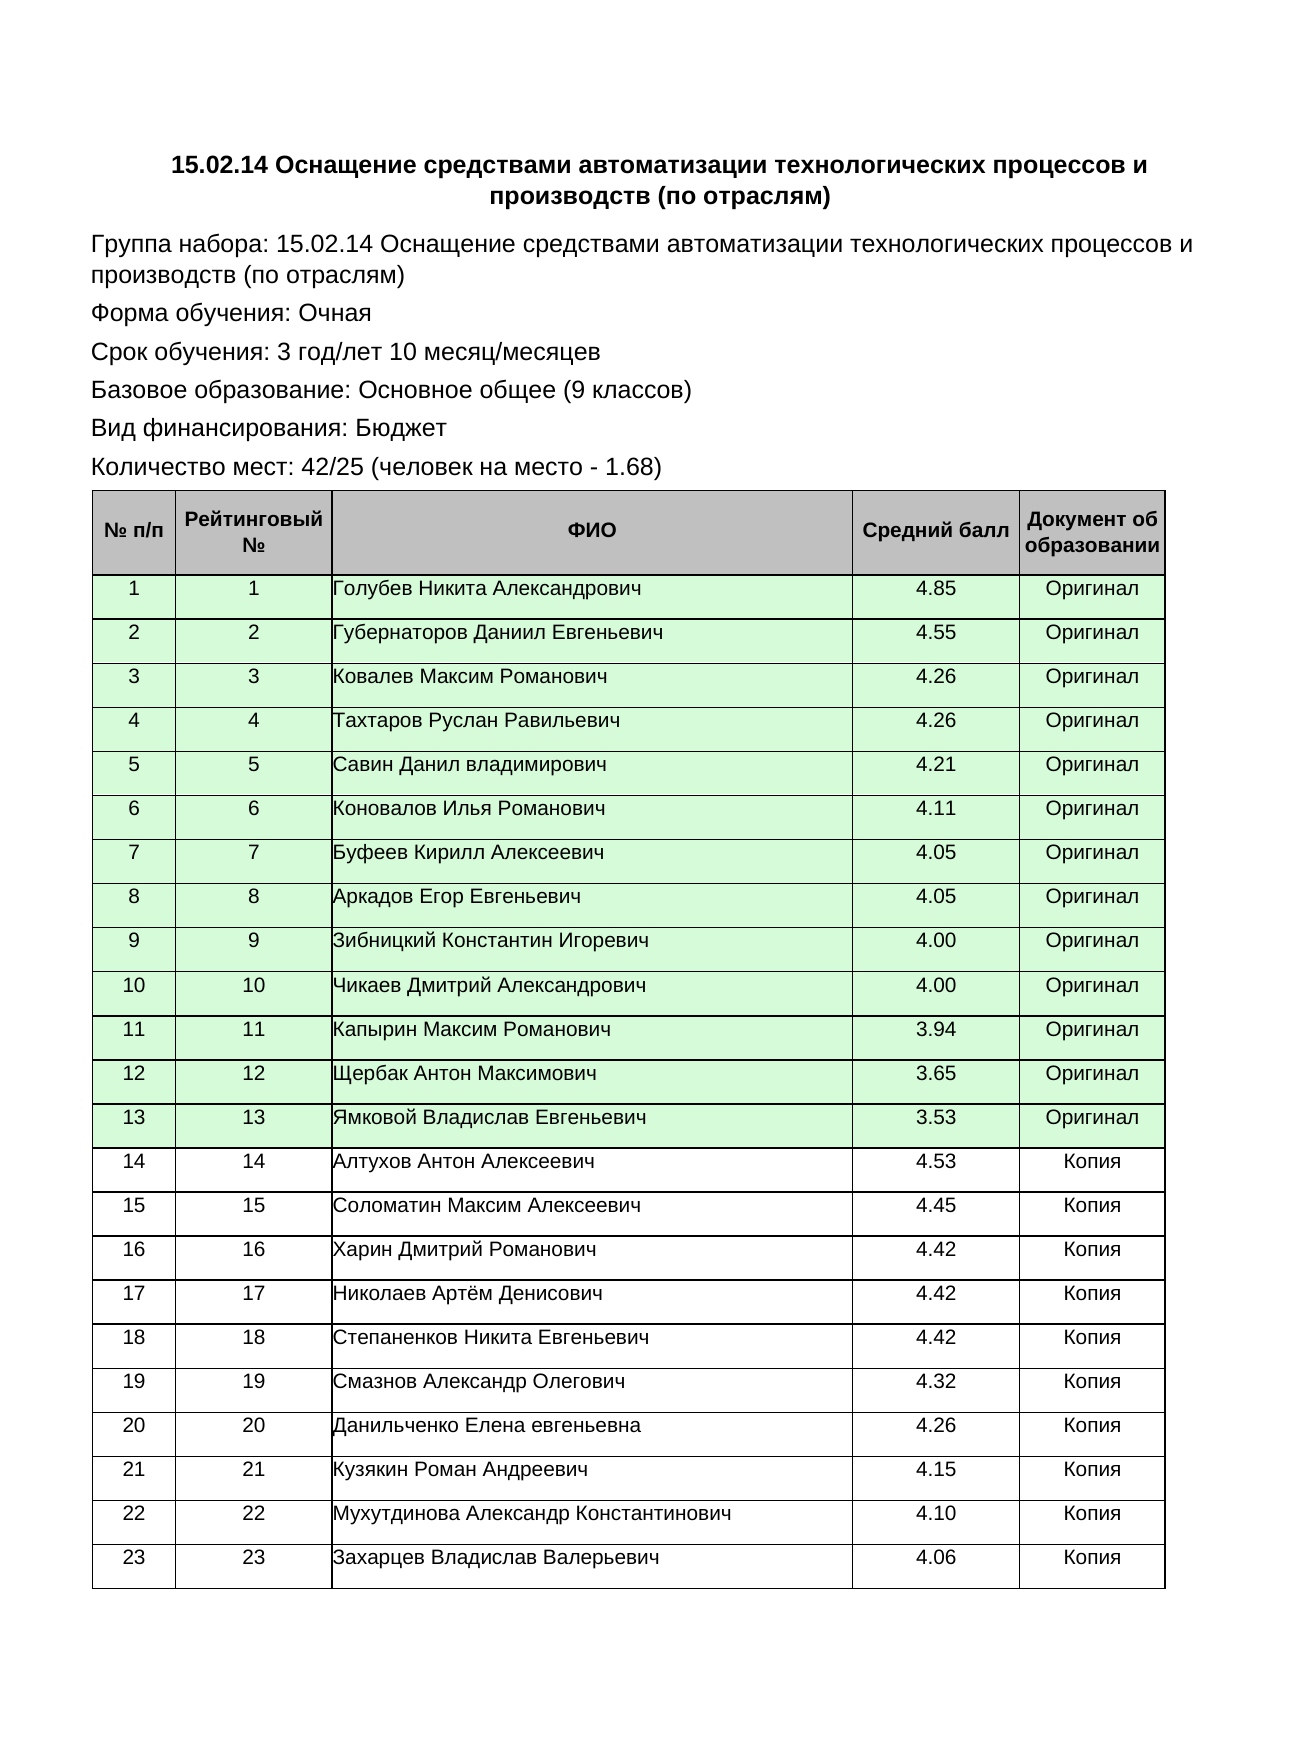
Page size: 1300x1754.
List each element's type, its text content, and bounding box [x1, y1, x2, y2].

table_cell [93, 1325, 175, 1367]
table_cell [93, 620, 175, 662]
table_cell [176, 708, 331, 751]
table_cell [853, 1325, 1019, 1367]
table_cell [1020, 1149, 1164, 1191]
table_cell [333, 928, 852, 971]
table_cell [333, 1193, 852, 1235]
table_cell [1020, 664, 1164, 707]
text Базовое образование: Основное общее (9 классов) [91, 375, 1229, 403]
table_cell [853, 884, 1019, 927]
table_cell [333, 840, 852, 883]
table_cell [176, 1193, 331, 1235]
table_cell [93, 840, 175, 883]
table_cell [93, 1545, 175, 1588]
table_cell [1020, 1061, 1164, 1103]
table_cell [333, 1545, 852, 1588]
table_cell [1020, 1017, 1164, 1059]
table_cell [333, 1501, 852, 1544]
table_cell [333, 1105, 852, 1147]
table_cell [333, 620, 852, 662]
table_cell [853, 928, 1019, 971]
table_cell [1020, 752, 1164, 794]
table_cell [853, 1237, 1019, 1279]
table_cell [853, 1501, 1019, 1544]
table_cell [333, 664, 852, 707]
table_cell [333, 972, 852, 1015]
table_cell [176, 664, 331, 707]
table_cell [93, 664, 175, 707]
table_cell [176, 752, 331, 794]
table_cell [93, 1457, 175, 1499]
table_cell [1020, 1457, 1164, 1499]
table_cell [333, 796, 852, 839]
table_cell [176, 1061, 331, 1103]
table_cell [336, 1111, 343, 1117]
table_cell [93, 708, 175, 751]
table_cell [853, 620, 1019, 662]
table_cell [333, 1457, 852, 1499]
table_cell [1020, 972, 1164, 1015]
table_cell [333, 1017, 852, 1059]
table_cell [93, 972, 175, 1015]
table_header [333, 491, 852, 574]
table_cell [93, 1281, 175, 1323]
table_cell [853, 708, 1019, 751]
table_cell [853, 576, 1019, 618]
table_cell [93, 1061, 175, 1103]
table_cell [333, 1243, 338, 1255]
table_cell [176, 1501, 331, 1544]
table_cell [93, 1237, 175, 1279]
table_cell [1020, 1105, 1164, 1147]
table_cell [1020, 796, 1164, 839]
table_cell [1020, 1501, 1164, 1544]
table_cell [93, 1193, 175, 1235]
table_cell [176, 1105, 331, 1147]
text Количество мест: 42/25 (человек на место - 1.68) [91, 451, 1229, 480]
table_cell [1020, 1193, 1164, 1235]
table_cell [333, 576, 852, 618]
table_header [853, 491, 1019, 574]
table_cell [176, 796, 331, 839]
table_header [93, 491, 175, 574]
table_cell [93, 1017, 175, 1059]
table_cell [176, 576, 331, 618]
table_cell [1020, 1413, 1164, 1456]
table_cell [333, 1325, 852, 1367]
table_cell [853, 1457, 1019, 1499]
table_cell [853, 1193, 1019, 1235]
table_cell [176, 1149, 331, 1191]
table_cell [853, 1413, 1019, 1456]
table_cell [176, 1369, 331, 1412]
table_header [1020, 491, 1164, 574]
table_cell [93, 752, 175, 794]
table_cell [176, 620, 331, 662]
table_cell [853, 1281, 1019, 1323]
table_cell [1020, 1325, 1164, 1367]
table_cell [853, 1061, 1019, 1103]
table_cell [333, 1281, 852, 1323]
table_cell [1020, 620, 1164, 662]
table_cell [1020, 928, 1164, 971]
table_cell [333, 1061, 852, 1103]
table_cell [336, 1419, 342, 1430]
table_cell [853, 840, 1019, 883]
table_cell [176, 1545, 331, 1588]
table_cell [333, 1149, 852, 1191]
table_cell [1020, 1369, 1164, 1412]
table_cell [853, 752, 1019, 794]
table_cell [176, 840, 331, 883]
title 15.02.14 Оснащение средствами автоматизации технологических процессов и производств (по отраслям) [91, 150, 1229, 210]
text Группа набора: 15.02.14 Оснащение средствами автоматизации технологических процессов и производств (по отраслям) [91, 229, 1229, 288]
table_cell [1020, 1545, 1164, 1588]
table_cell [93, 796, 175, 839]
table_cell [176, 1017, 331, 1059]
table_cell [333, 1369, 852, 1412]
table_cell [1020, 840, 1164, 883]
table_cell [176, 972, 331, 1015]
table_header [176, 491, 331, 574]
text Форма обучения: Очная [91, 298, 1229, 327]
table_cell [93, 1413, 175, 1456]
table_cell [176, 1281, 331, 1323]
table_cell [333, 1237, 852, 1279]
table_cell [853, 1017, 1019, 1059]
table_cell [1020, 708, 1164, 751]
text Вид финансирования: Бюджет [91, 413, 1229, 442]
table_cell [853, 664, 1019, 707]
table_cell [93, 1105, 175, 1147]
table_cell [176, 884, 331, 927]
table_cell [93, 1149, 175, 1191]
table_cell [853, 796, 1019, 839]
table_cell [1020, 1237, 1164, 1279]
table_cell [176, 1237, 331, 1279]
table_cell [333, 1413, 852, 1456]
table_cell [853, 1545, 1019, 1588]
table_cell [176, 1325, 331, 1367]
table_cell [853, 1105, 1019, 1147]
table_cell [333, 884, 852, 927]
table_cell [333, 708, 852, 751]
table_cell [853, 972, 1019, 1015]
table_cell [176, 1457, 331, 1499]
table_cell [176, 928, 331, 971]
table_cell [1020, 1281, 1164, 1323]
text Срок обучения: 3 год/лет 10 месяц/месяцев [91, 336, 1229, 365]
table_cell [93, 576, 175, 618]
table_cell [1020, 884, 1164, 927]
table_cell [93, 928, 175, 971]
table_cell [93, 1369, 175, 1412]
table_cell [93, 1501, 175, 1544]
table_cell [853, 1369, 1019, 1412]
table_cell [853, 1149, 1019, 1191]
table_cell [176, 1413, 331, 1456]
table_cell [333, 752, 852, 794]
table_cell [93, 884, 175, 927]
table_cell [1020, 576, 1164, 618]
